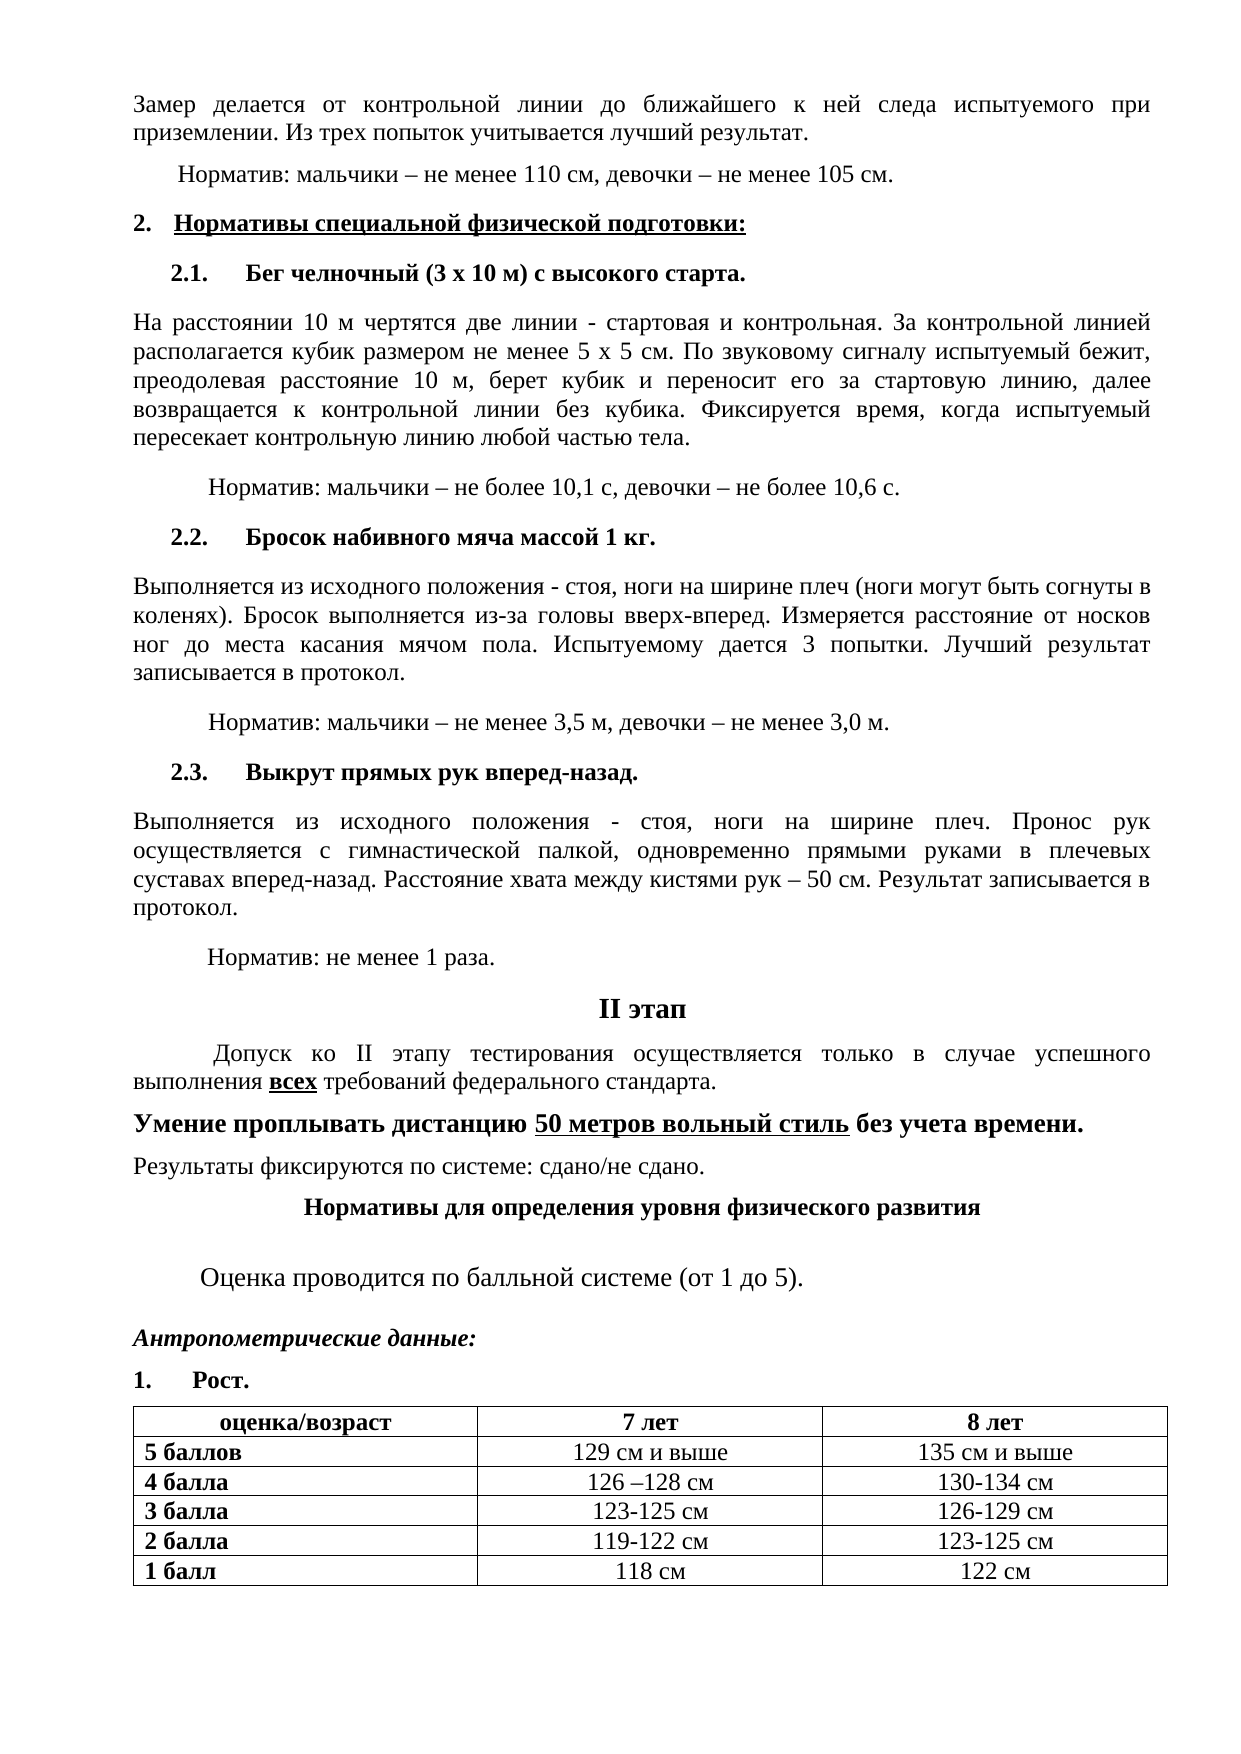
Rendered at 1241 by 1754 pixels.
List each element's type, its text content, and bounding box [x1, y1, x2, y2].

table_cell 123-125 см [478, 1496, 822, 1525]
table_cell 3 балла [134, 1496, 477, 1525]
list Бросок набивного мяча массой 1 кг. [170, 522, 1152, 550]
table_cell 118 см [478, 1556, 822, 1585]
table_cell 2 балла [134, 1526, 477, 1555]
table_header оценка/возраст [134, 1407, 477, 1436]
table_cell 122 см [823, 1556, 1167, 1585]
text На расстоянии 10 м чертятся две линии - стартовая и контрольная. За контрольной линией располагается кубик размером не менее 5 х 5 см. По звуковому сигналу испытуемый бежит, преодолевая расстояние 10 м, берет кубик и переносит его за стартовую линию, далее возвращается к контрольной линии без кубика. Фиксируется время, когда испытуемый пересекает контрольную линию любой частью тела. [133, 307, 1152, 451]
table_cell 126-129 см [823, 1496, 1167, 1525]
text Замер делается от контрольной линии до ближайшего к ней следа испытуемого при приземлении. Из трех попыток учитывается лучший результат. [133, 89, 1152, 146]
text Норматив: мальчики – не более 10,1 с, девочки – не более 10,6 с. [208, 472, 1152, 501]
text Антропометрические данные: [133, 1323, 1152, 1352]
list Рост. [133, 1365, 1152, 1393]
table_header 8 лет [823, 1407, 1167, 1436]
text Норматив: не менее 1 раза. [207, 942, 1152, 971]
table_cell 4 балла [134, 1467, 477, 1495]
text Умение проплывать дистанцию 50 метров вольный стиль без учета времени. [133, 1108, 1152, 1139]
text Нормативы для определения уровня физического развития [133, 1192, 1152, 1221]
text Оценка проводится по балльной системе (от 1 до 5). [133, 1261, 1152, 1292]
text II этап [133, 992, 1152, 1025]
table_cell 123-125 см [823, 1526, 1167, 1555]
table_cell 130-134 см [823, 1467, 1167, 1495]
table_cell 129 см и выше [478, 1437, 822, 1466]
table_header 7 лет [478, 1407, 822, 1436]
table_cell 1 балл [134, 1556, 477, 1585]
table_cell 119-122 см [478, 1526, 822, 1555]
text Результаты фиксируются по системе: сдано/не сдано. [133, 1151, 1090, 1180]
list Нормативы специальной физической подготовки: [133, 208, 1152, 237]
text Выполняется из исходного положения - стоя, ноги на ширине плеч (ноги могут быть согнуты в коленях). Бросок выполняется из-за головы вверх-вперед. Измеряется расстояние от носков ног до места касания мячом пола. Испытуемому дается 3 попытки. Лучший результат записывается в протокол. [133, 571, 1152, 686]
list Выкрут прямых рук вперед-назад. [170, 757, 1152, 785]
table_cell 126 –128 см [478, 1467, 822, 1495]
table_cell 5 баллов [134, 1437, 477, 1466]
list Бег челночный (3 х 10 м) с высокого старта. [170, 258, 1152, 287]
text Выполняется из исходного положения - стоя, ноги на ширине плеч. Пронос рук осуществляется с гимнастической палкой, одновременно прямыми руками в плечевых суставах вперед-назад. Расстояние хвата между кистями рук – 50 см. Результат записывается в протокол. [133, 806, 1152, 921]
table_cell 135 см и выше [823, 1437, 1167, 1466]
text Допуск ко II этапу тестирования осуществляется только в случае успешного выполнения всех требований федерального стандарта. [133, 1038, 1152, 1095]
text Норматив: мальчики – не менее 3,5 м, девочки – не менее 3,0 м. [208, 707, 1152, 736]
text Норматив: мальчики – не менее 110 см, девочки – не менее 105 см. [177, 159, 1117, 187]
